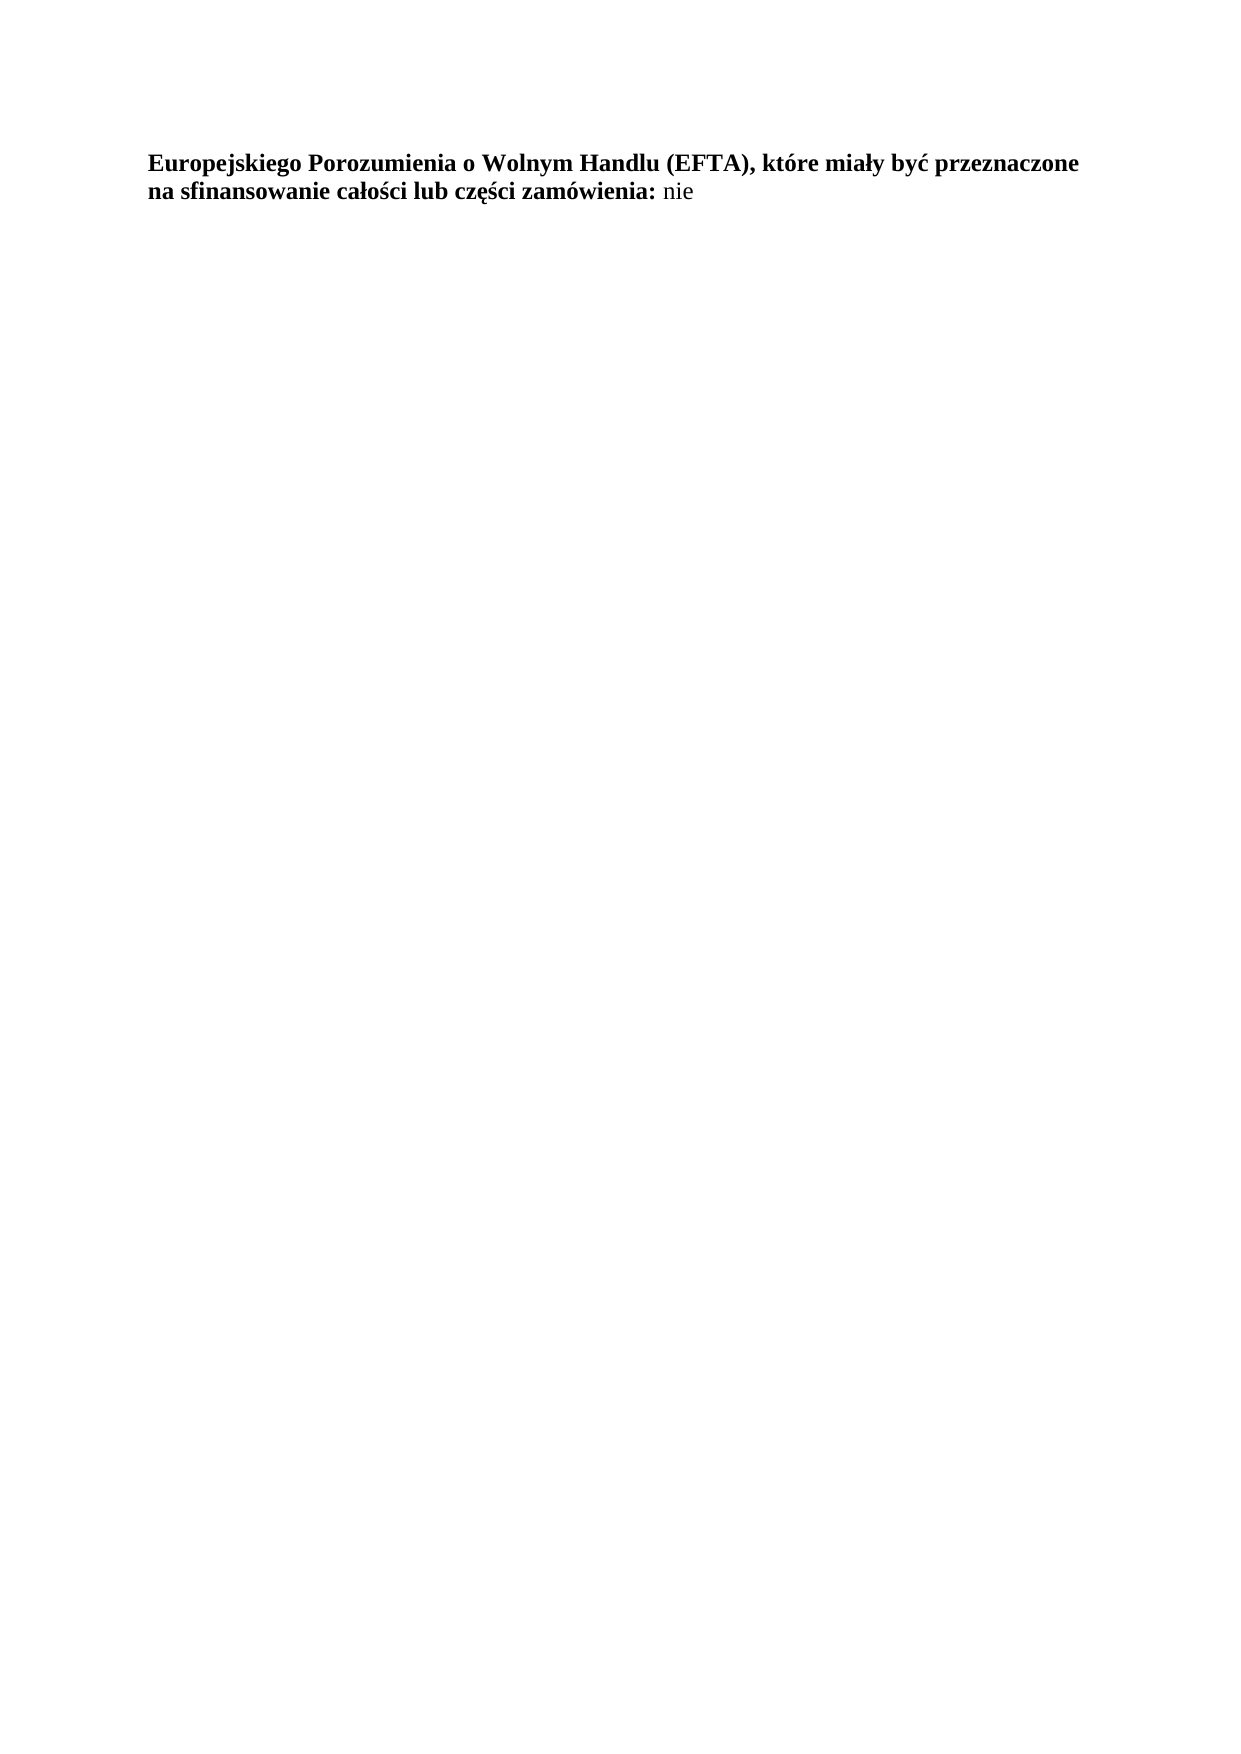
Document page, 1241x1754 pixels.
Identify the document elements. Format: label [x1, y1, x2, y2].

text [148, 148, 1093, 205]
